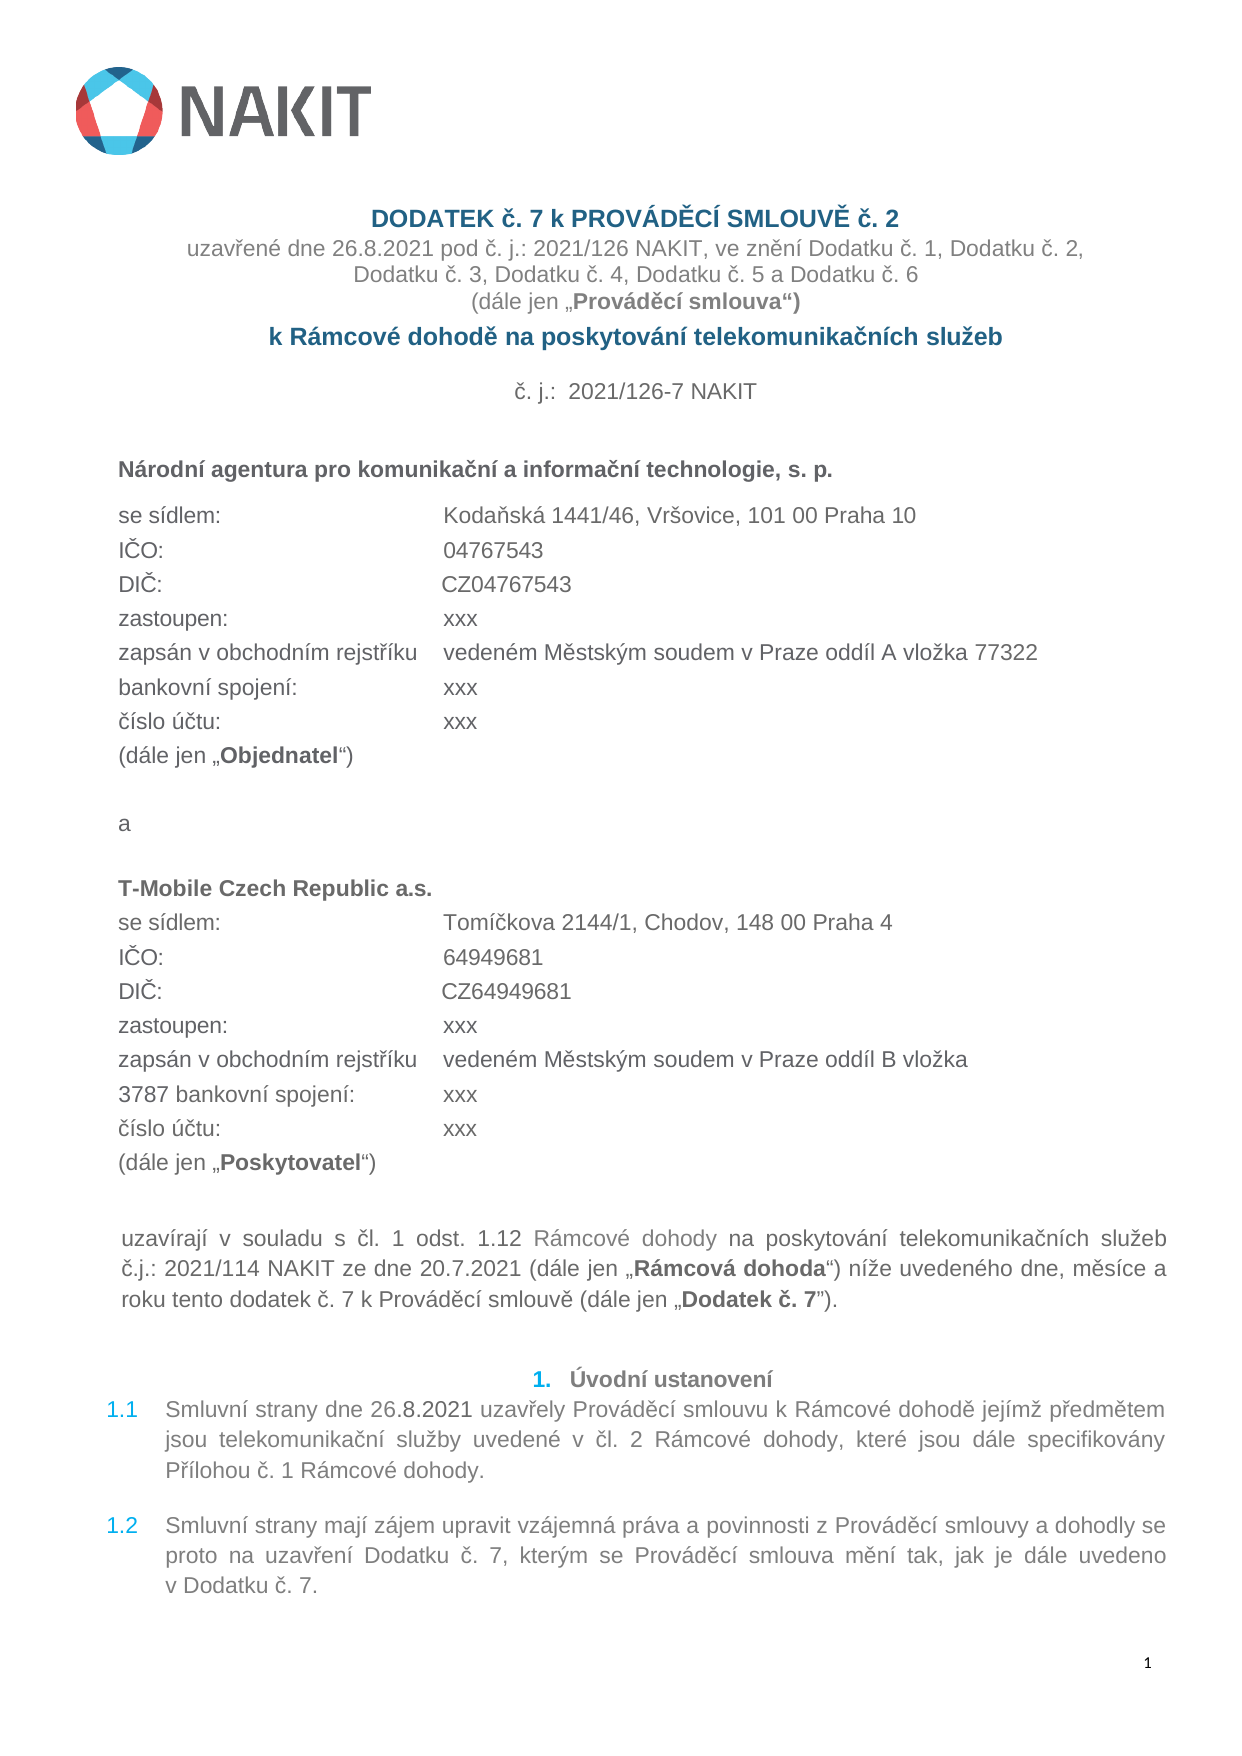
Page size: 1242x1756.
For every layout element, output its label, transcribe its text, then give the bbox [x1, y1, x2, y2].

list Smluvní strany dne 26.8.2021 uzavřely Prováděcí smlouvu k Rámcové dohodě jejímž předmětem jsou telekomunikační služby uvedené v čl. 2 Rámcové dohody, které jsou dále specifikovány Přílohou č. 1 Rámcové dohody. [106, 1396, 1166, 1483]
text se sídlem: Kodaňská 1441/46, Vršovice, 101 00 Praha 10 [118, 502, 1179, 529]
text zapsán v obchodním rejstříku vedeném Městským soudem v Praze oddíl B vložka 3787 bankovní spojení: xxx [118, 1046, 1025, 1107]
text Dodatku č. 3, Dodatku č. 4, Dodatku č. 5 a Dodatku č. 6 (dále jen „Prováděcí smlouva“) [352, 261, 919, 314]
text (dále jen „Poskytovatel“) [118, 1149, 654, 1175]
text uzavřené dne 26.8.2021 pod č. j.: 2021/126 NAKIT, ve znění Dodatku č. 1, Dodatku č. 2, [161, 235, 1110, 261]
text DIČ: CZ64949681 [118, 978, 1179, 1004]
text zastoupen: xxx [118, 605, 1179, 631]
subtitle Úvodní ustanovení [532, 1366, 1179, 1392]
text IČO: 64949681 [118, 944, 1179, 970]
subtitle DODATEK č. 7 k PROVÁDĚCÍ SMLOUVĚ č. 2 [161, 204, 1110, 233]
text zapsán v obchodním rejstříku vedeném Městským soudem v Praze oddíl A vložka 77322 bankovní spojení: xxx [118, 639, 1039, 700]
subtitle T-Mobile Czech Republic a.s. [118, 875, 1179, 901]
subtitle k Rámcové dohodě na poskytování telekomunikačních služeb [161, 322, 1110, 350]
text uzavírají v souladu s čl. 1 odst. 1.12 Rámcové dohody na poskytování telekomunikačních služeb č.j.: 2021/114 NAKIT ze dne 20.7.2021 (dále jen „Rámcová dohoda“) níže uvedeného dne, měsíce a roku tento dodatek č. 7 k Prováděcí smlouvě (dále jen „Dodatek č. 7”). [121, 1225, 1167, 1312]
text zastoupen: xxx [118, 1012, 1006, 1038]
text číslo účtu: xxx [118, 708, 616, 734]
text IČO: 04767543 [118, 537, 1179, 563]
text DIČ: CZ04767543 [118, 571, 1179, 597]
text číslo účtu: xxx [118, 1115, 654, 1141]
text (dále jen „Objednatel“) [118, 742, 616, 768]
text se sídlem: Tomíčkova 2144/1, Chodov, 148 00 Praha 4 [118, 909, 1179, 936]
subtitle Národní agentura pro komunikační a informační technologie, s. p. [118, 456, 1179, 482]
picture [76, 67, 371, 155]
list Smluvní strany mají zájem upravit vzájemná práva a povinnosti z Prováděcí smlouvy a dohodly se proto na uzavření Dodatku č. 7, kterým se Prováděcí smlouva mění tak, jak je dále uvedeno v Dodatku č. 7. [106, 1512, 1166, 1599]
text č. j.: 2021/126-7 NAKIT [161, 378, 1110, 405]
text a [118, 810, 1179, 836]
